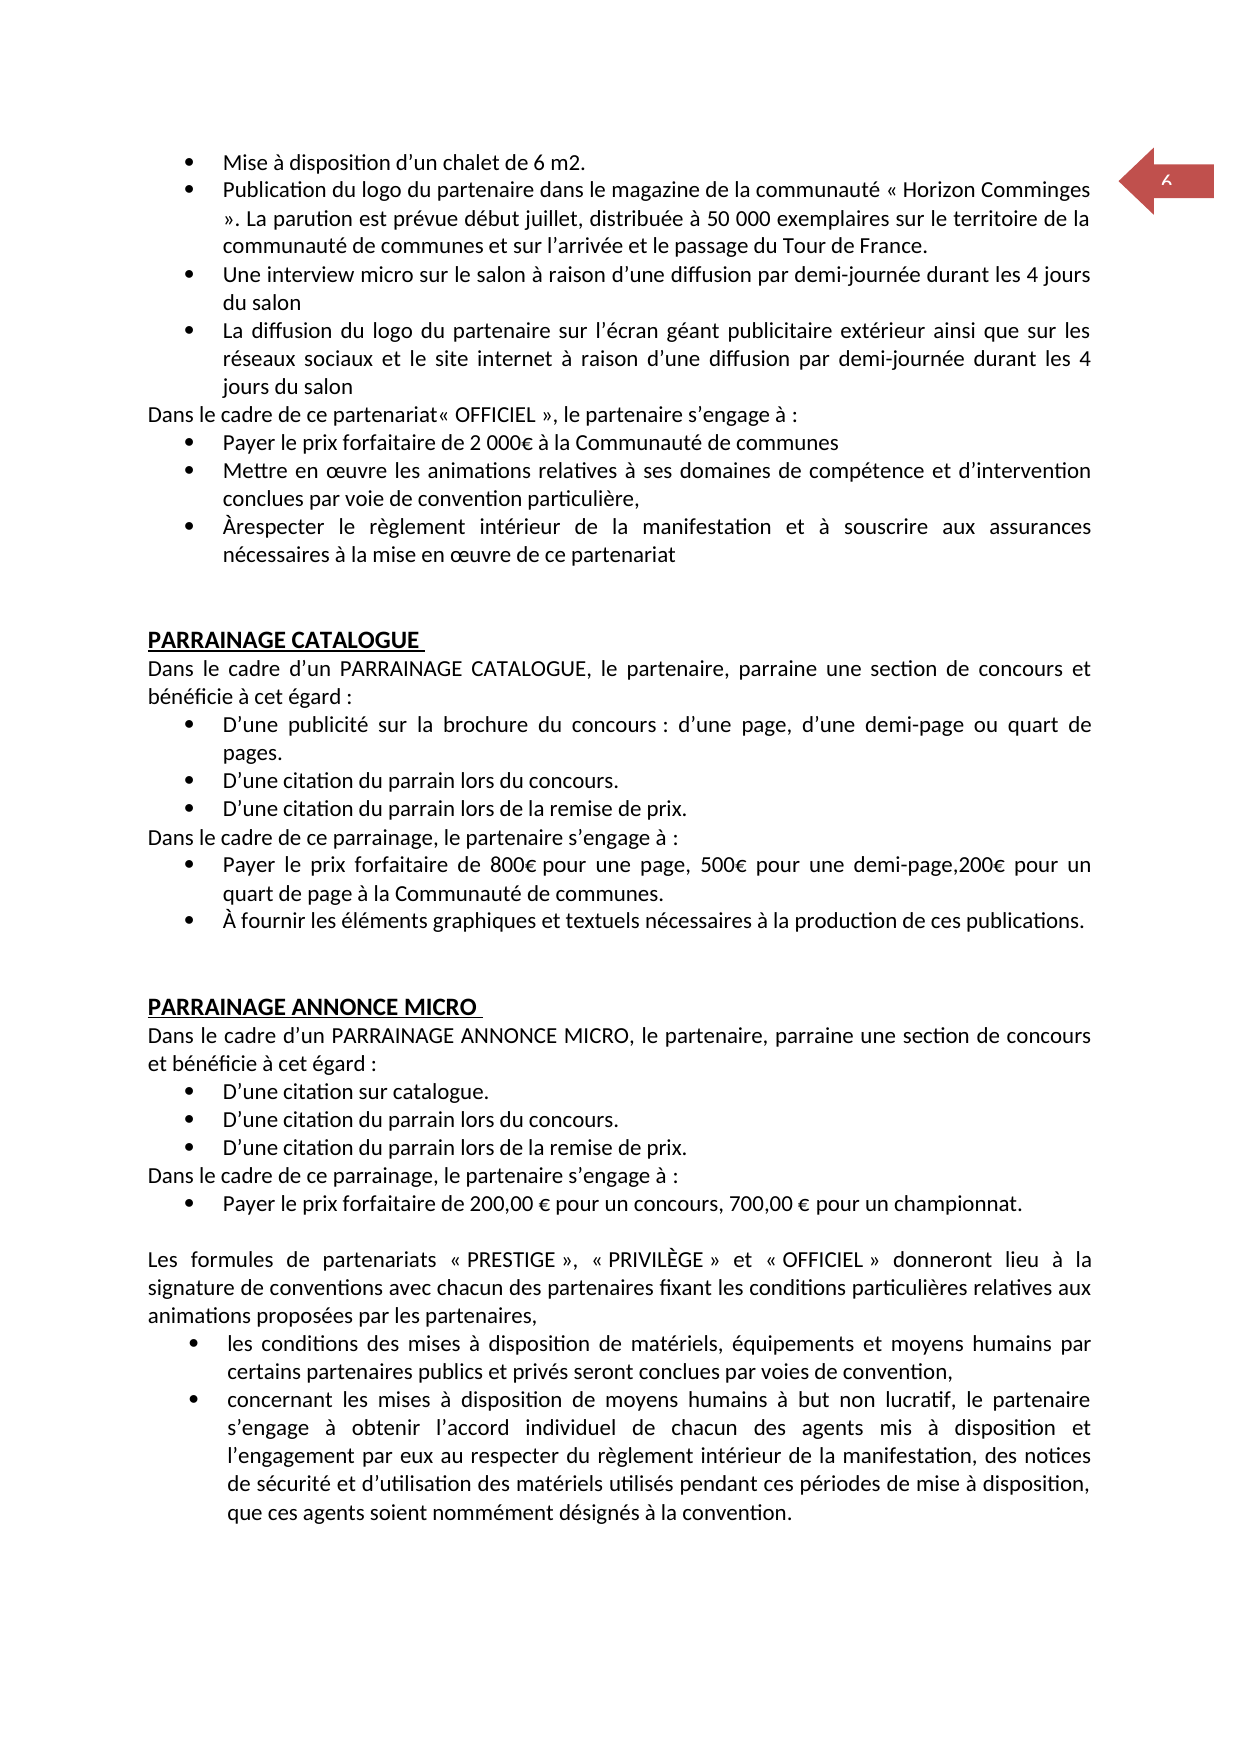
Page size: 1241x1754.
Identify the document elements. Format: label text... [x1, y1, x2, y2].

list À fournir les éléments graphiques et textuels nécessaires à la production de ces publications. [185, 907, 1093, 935]
text Les formules de partenariats « PRESTIGE », « PRIVILÈGE » et « OFFICIEL » donneront lieu à la signature de conventions avec chacun des partenaires fixant les conditions particulières relatives aux animations proposées par les partenaires, [148, 1245, 1093, 1329]
text Dans le cadre de ce parrainage, le partenaire s’engage à : [148, 823, 1093, 851]
list D’une citation du parrain lors de la remise de prix. [185, 794, 1093, 823]
text Dans le cadre d’un PARRAINAGE CATALOGUE, le partenaire, parraine une section de concours et bénéficie à cet égard : [148, 654, 1093, 711]
list Àrespecter le règlement intérieur de la manifestation et à souscrire aux assurances nécessaires à la mise en œuvre de ce partenariat [185, 512, 1093, 568]
list Payer le prix forfaitaire de 800€ pour une page, 500€ pour une demi-page,200€ pour un quart de page à la Communauté de communes. [185, 851, 1093, 907]
list Publication du logo du partenaire dans le magazine de la communauté « Horizon Comminges ». La parution est prévue début juillet, distribuée à 50 000 exemplaires sur le territoire de la communauté de communes et sur l’arrivée et le passage du Tour de France. [185, 176, 1093, 260]
text Dans le cadre de ce partenariat« OFFICIEL », le partenaire s’engage à : [148, 400, 1093, 428]
text Dans le cadre d’un PARRAINAGE ANNONCE MICRO, le partenaire, parraine une section de concours et bénéficie à cet égard : [148, 1021, 1093, 1077]
text Dans le cadre de ce parrainage, le partenaire s’engage à : [148, 1161, 1093, 1189]
list Payer le prix forfaitaire de 2 000€ à la Communauté de communes [185, 428, 1093, 456]
list les conditions des mises à disposition de matériels, équipements et moyens humains par certains partenaires publics et privés seront conclues par voies de convention, [189, 1329, 1093, 1386]
list D’une citation du parrain lors du concours. [185, 767, 1093, 794]
text PARRAINAGE CATALOGUE [148, 624, 1093, 654]
list D’une citation du parrain lors du concours. [185, 1105, 1093, 1133]
text PARRAINAGE ANNONCE MICRO [148, 991, 1093, 1021]
list D’une citation du parrain lors de la remise de prix. [185, 1133, 1093, 1161]
list concernant les mises à disposition de moyens humains à but non lucratif, le partenaire s’engage à obtenir l’accord individuel de chacun des agents mis à disposition et l’engagement par eux au respecter du règlement intérieur de la manifestation, des notices de sécurité et d’utilisation des matériels utilisés pendant ces périodes de mise à disposition, que ces agents soient nommément désignés à la convention. [189, 1386, 1093, 1526]
list Mettre en œuvre les animations relatives à ses domaines de compétence et d’intervention conclues par voie de convention particulière, [185, 456, 1093, 512]
list D’une citation sur catalogue. [185, 1077, 1093, 1105]
list La diffusion du logo du partenaire sur l’écran géant publicitaire extérieur ainsi que sur les réseaux sociaux et le site internet à raison d’une diffusion par demi-journée durant les 4 jours du salon [185, 316, 1093, 400]
list Mise à disposition d’un chalet de 6 m2. [185, 148, 1093, 176]
list Payer le prix forfaitaire de 200,00 € pour un concours, 700,00 € pour un championnat. [185, 1189, 1093, 1217]
list Une interview micro sur le salon à raison d’une diffusion par demi-journée durant les 4 jours du salon [185, 260, 1093, 316]
list D’une publicité sur la brochure du concours : d’une page, d’une demi-page ou quart de pages. [185, 711, 1093, 767]
